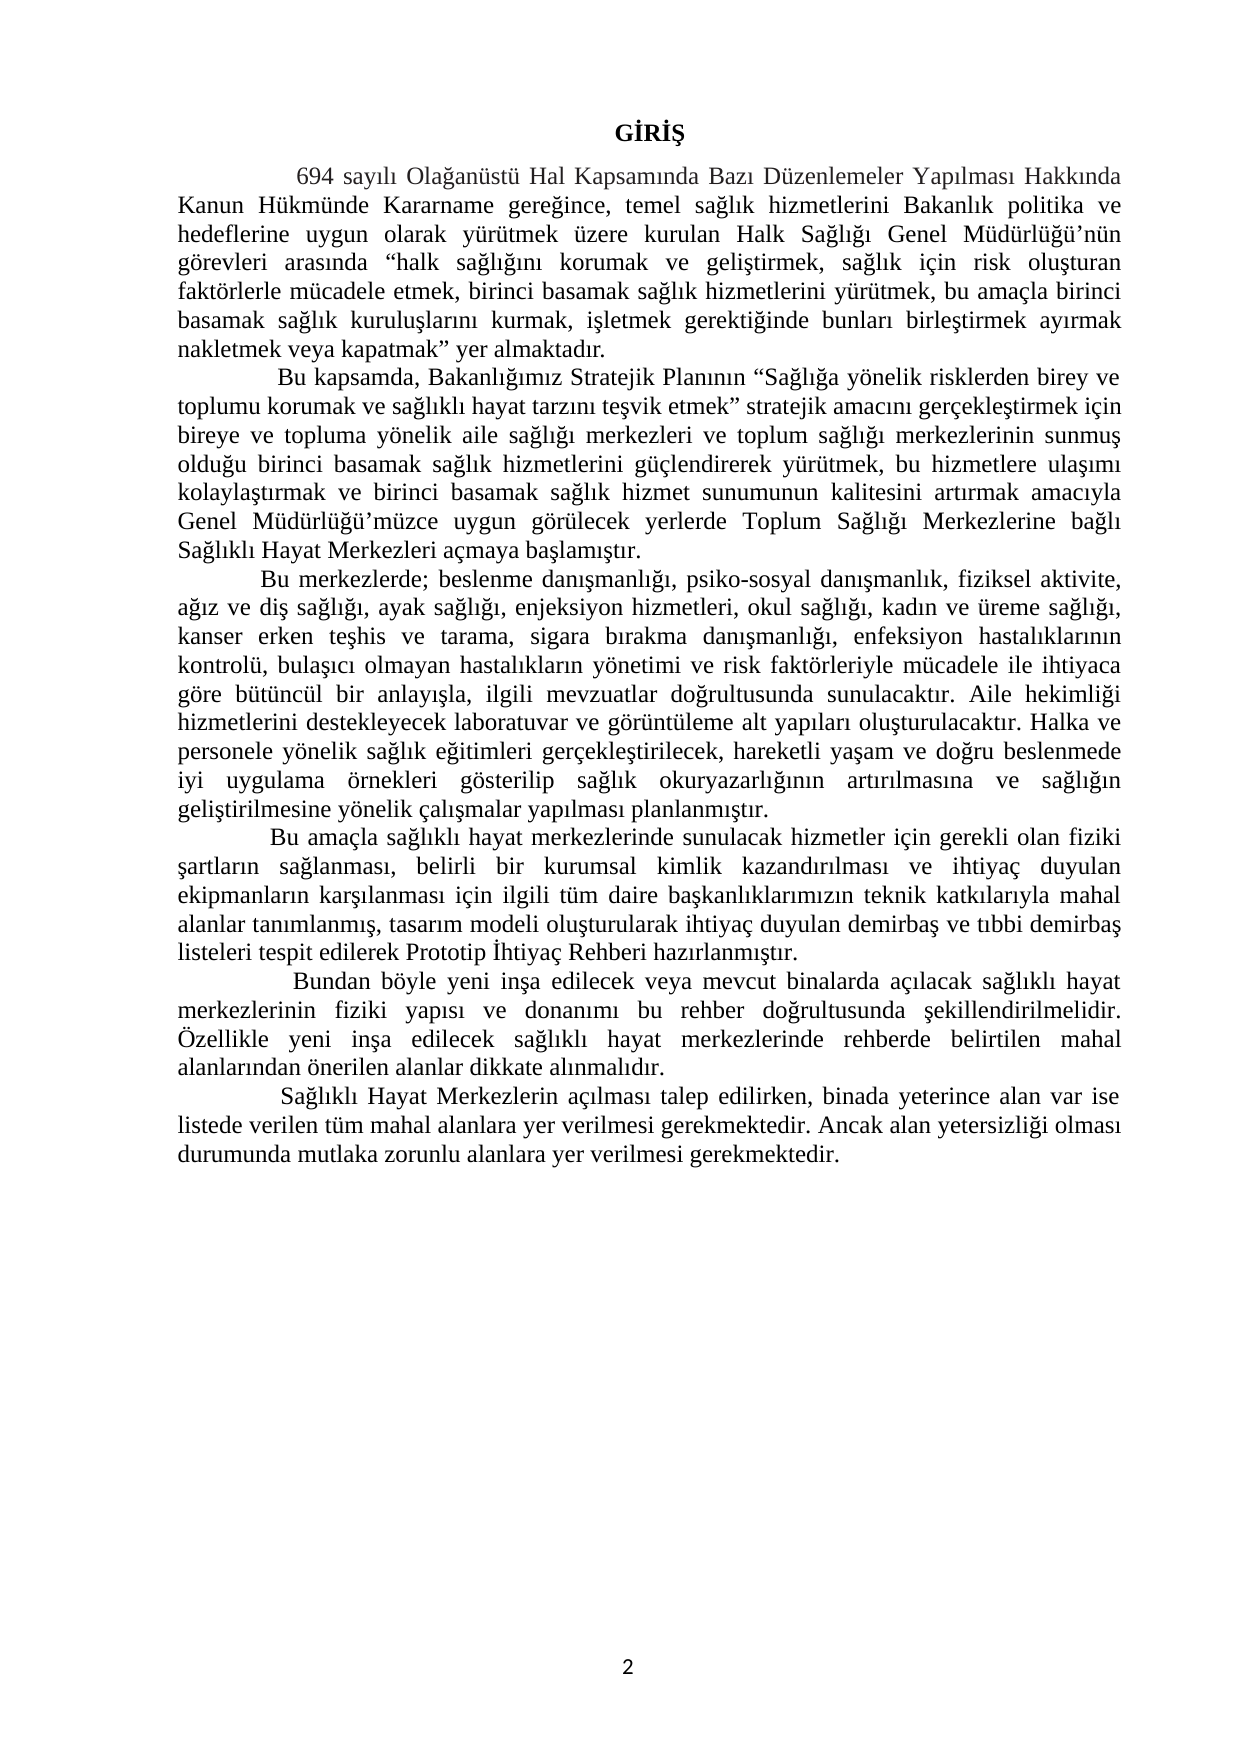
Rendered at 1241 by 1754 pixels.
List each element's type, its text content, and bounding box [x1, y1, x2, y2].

subtitle GİRİŞ [177, 118, 1122, 147]
text Bu merkezlerde; beslenme danışmanlığı, psiko-sosyal danışmanlık, fiziksel aktivite, ağız ve diş sağlığı, ayak sağlığı, enjeksiyon hizmetleri, okul sağlığı, kadın ve üreme sağlığı, kanser erken teşhis ve tarama, sigara bırakma danışmanlığı, enfeksiyon hastalıklarının kontrolü, bulaşıcı olmayan hastalıkların yönetimi ve risk faktörleriyle mücadele ile ihtiyaca göre bütüncül bir anlayışla, ilgili mevzuatlar doğrultusunda sunulacaktır. Aile hekimliği hizmetlerini destekleyecek laboratuvar ve görüntüleme alt yapıları oluşturulacaktır. Halka ve personele yönelik sağlık eğitimleri gerçekleştirilecek, hareketli yaşam ve doğru beslenmede iyi uygulama örnekleri gösterilip sağlık okuryazarlığının artırılmasına ve sağlığın geliştirilmesine yönelik çalışmalar yapılması planlanmıştır. [177, 564, 1122, 822]
text 694 sayılı Olağanüstü Hal Kapsamında Bazı Düzenlemeler Yapılması Hakkında Kanun Hükmünde Kararname gereğince, temel sağlık hizmetlerini Bakanlık politika ve hedeflerine uygun olarak yürütmek üzere kurulan Halk Sağlığı Genel Müdürlüğü’nün görevleri arasında “halk sağlığını korumak ve geliştirmek, sağlık için risk oluşturan faktörlerle mücadele etmek, birinci basamak sağlık hizmetlerini yürütmek, bu amaçla birinci basamak sağlık kuruluşlarını kurmak, işletmek gerektiğinde bunları birleştirmek ayırmak nakletmek veya kapatmak” yer almaktadır. [177, 161, 1122, 362]
text Bu kapsamda, Bakanlığımız Stratejik Planının “Sağlığa yönelik risklerden birey ve toplumu korumak ve sağlıklı hayat tarzını teşvik etmek” stratejik amacını gerçekleştirmek için bireye ve topluma yönelik aile sağlığı merkezleri ve toplum sağlığı merkezlerinin sunmuş olduğu birinci basamak sağlık hizmetlerini güçlendirerek yürütmek, bu hizmetlere ulaşımı kolaylaştırmak ve birinci basamak sağlık hizmet sunumunun kalitesini artırmak amacıyla Genel Müdürlüğü’müzce uygun görülecek yerlerde Toplum Sağlığı Merkezlerine bağlı Sağlıklı Hayat Merkezleri açmaya başlamıştır. [177, 362, 1122, 564]
text Sağlıklı Hayat Merkezlerin açılması talep edilirken, binada yeterince alan var ise listede verilen tüm mahal alanlara yer verilmesi gerekmektedir. Ancak alan yetersizliği olması durumunda mutlaka zorunlu alanlara yer verilmesi gerekmektedir. [177, 1081, 1122, 1167]
text Bu amaçla sağlıklı hayat merkezlerinde sunulacak hizmetler için gerekli olan fiziki şartların sağlanması, belirli bir kurumsal kimlik kazandırılması ve ihtiyaç duyulan ekipmanların karşılanması için ilgili tüm daire başkanlıklarımızın teknik katkılarıyla mahal alanlar tanımlanmış, tasarım modeli oluşturularak ihtiyaç duyulan demirbaş ve tıbbi demirbaş listeleri tespit edilerek Prototip İhtiyaç Rehberi hazırlanmıştır. [177, 822, 1122, 966]
text Bundan böyle yeni inşa edilecek veya mevcut binalarda açılacak sağlıklı hayat merkezlerinin fiziki yapısı ve donanımı bu rehber doğrultusunda şekillendirilmelidir. Özellikle yeni inşa edilecek sağlıklı hayat merkezlerinde rehberde belirtilen mahal alanlarından önerilen alanlar dikkate alınmalıdır. [177, 966, 1122, 1081]
